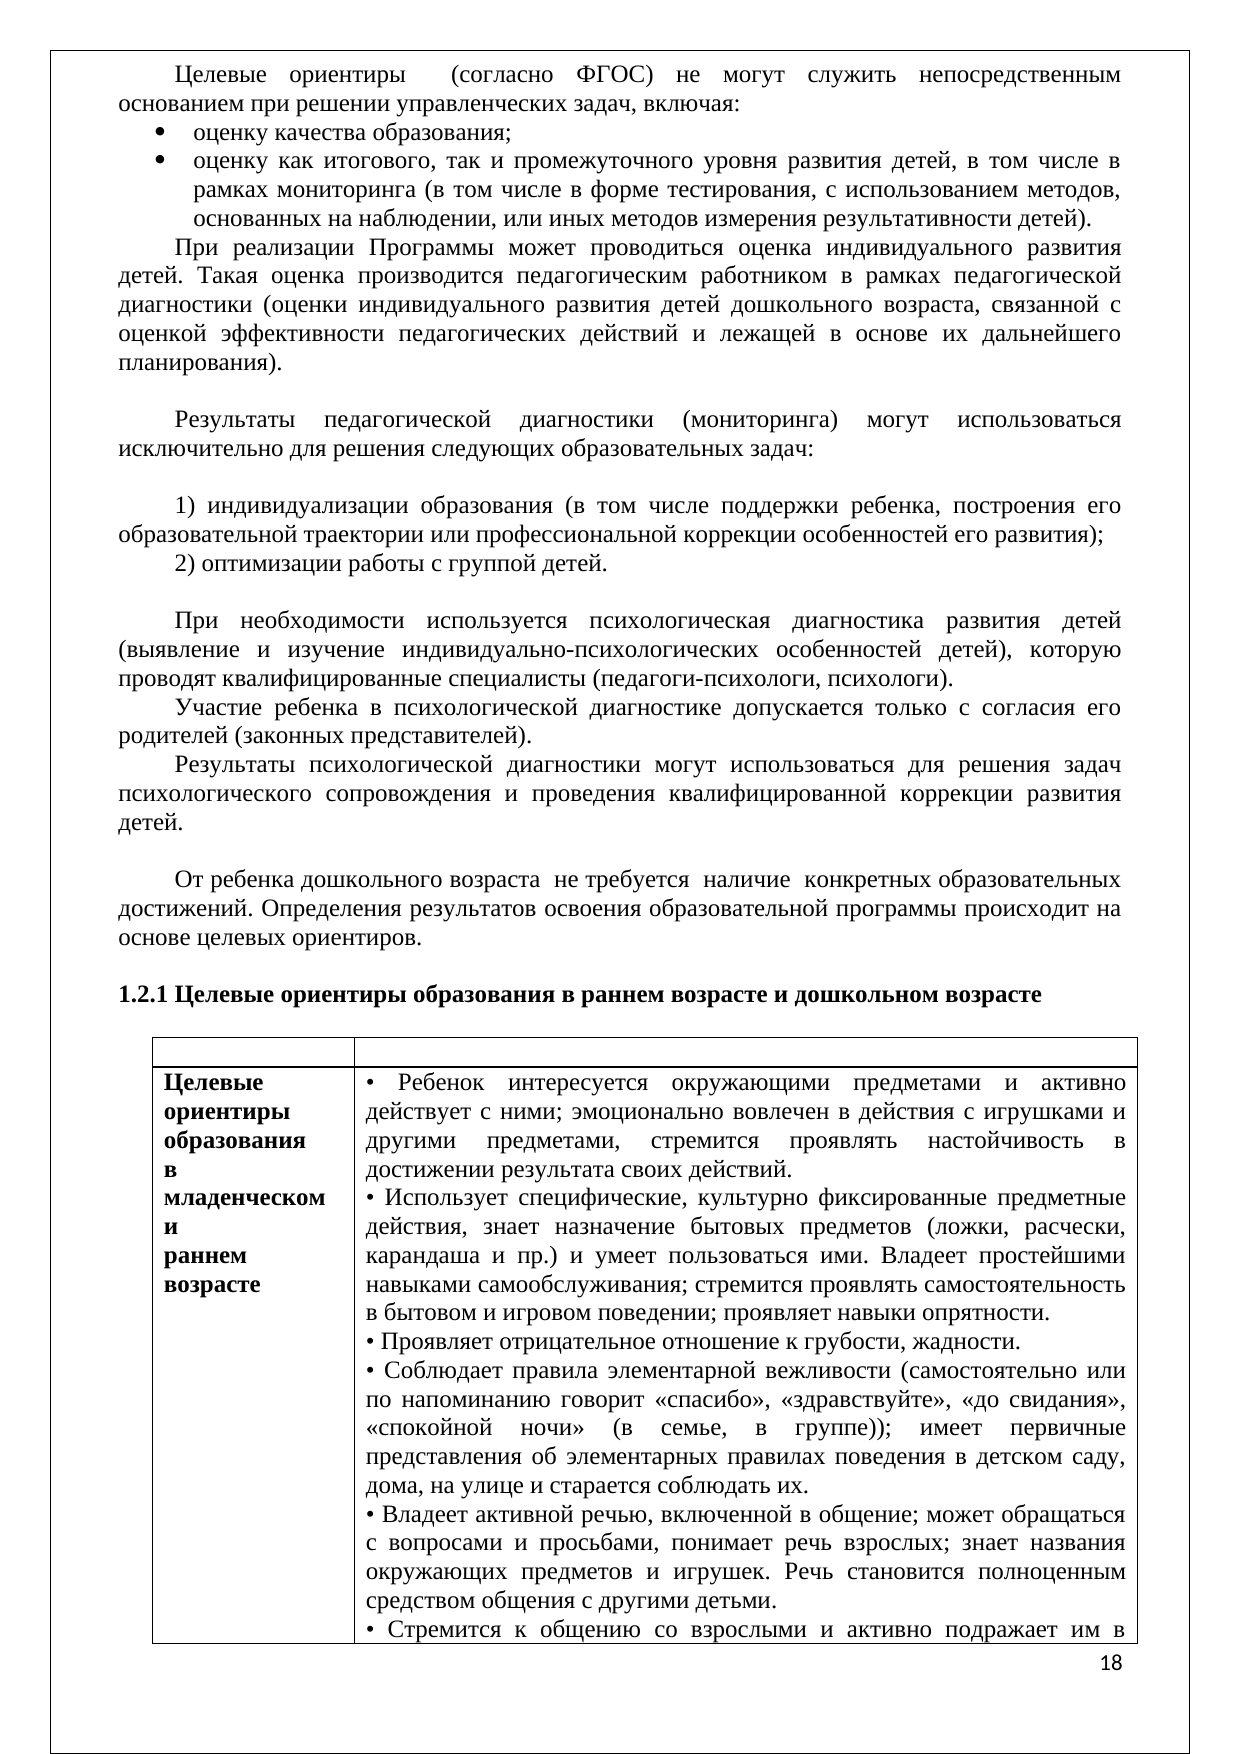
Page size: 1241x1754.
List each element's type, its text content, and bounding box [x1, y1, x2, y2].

text Целевые ориентиры (согласно ФГОС) не могут служить непосредственным основанием при решении управленческих задач, включая: [118, 59, 1122, 117]
text Результаты психологической диагностики могут использоваться для решения задач психологического сопровождения и проведения квалифицированной коррекции развития детей. [118, 749, 1122, 835]
text Результаты педагогической диагностики (мониторинга) могут использоваться исключительно для решения следующих образовательных задач: [118, 404, 1122, 462]
text Участие ребенка в психологической диагностике допускается только с согласия его родителей (законных представителей). [118, 692, 1122, 749]
list оценку качества образования; [156, 117, 1122, 145]
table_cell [355, 1068, 1137, 1642]
text 1) индивидуализации образования (в том числе поддержки ребенка, построения его образовательной траектории или профессиональной коррекции особенностей его развития); [118, 490, 1122, 548]
table_header [355, 1038, 1137, 1066]
text От ребенка дошкольного возраста не требуется наличие конкретных образовательных достижений. Определения результатов освоения образовательной программы происходит на основе целевых ориентиров. [118, 864, 1122, 950]
text 2) оптимизации работы с группой детей. [118, 548, 1122, 577]
list оценку как итогового, так и промежуточного уровня развития детей, в том числе в рамках мониторинга (в том числе в форме тестирования, с использованием методов, основанных на наблюдении, или иных методов измерения результативности детей). [156, 145, 1122, 232]
text При реализации Программы может проводиться оценка индивидуального развития детей. Такая оценка производится педагогическим работником в рамках педагогической диагностики (оценки индивидуального развития детей дошкольного возраста, связанной с оценкой эффективности педагогических действий и лежащей в основе их дальнейшего планирования). [118, 232, 1122, 375]
text При необходимости используется психологическая диагностика развития детей (выявление и изучение индивидуально-психологических особенностей детей), которую проводят квалифицированные специалисты (педагоги-психологи, психологи). [118, 605, 1122, 692]
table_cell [153, 1068, 354, 1642]
table_header [153, 1038, 354, 1066]
text 1.2.1 Целевые ориентиры образования в раннем возрасте и дошкольном возрасте [118, 979, 1122, 1008]
